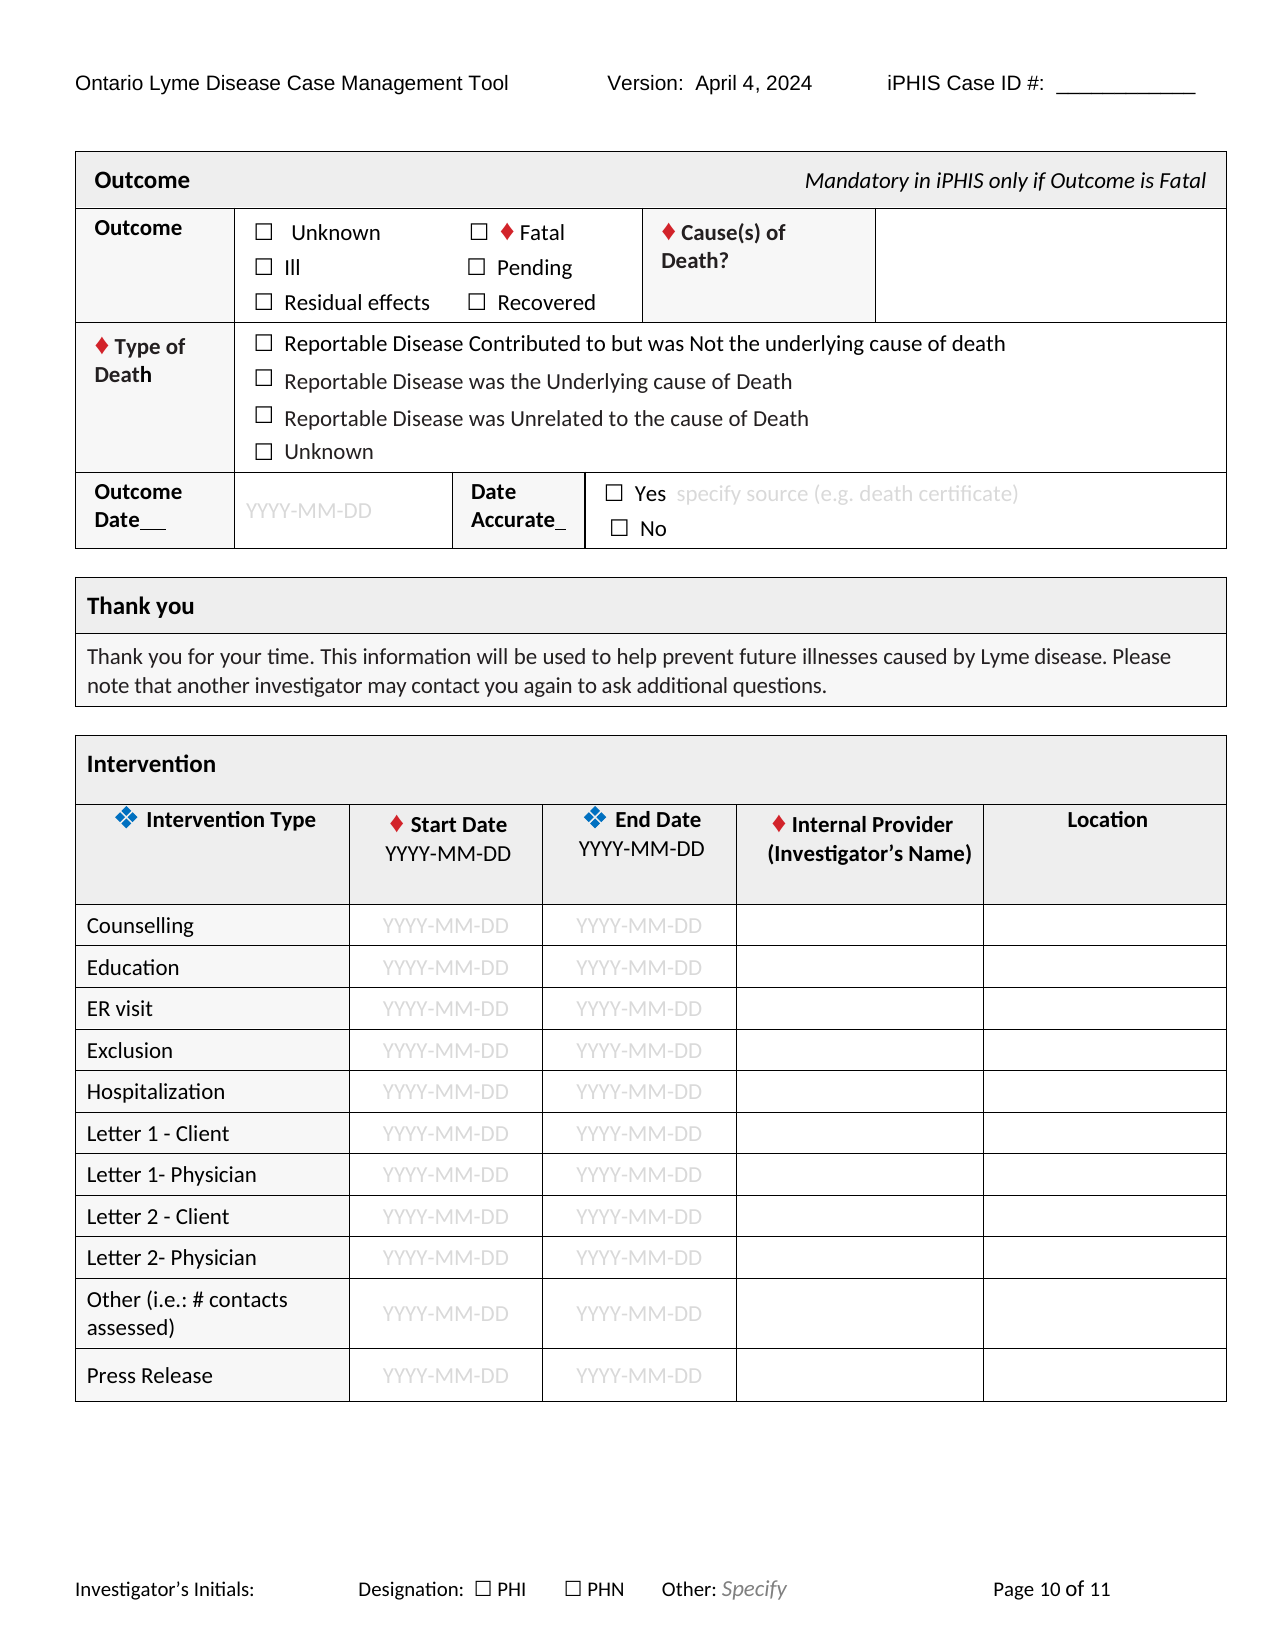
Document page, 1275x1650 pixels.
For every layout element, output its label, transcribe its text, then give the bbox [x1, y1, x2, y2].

table_header Intervention [76, 736, 1226, 804]
table_header Thank you [76, 578, 1226, 633]
table_cell [984, 1154, 1226, 1195]
table_cell [737, 1349, 983, 1401]
table_cell [984, 1349, 1226, 1401]
table_cell [737, 1071, 983, 1112]
table_cell [984, 1071, 1226, 1112]
table_cell Location [984, 805, 1226, 904]
table_cell [737, 1030, 983, 1070]
table_cell [984, 1030, 1226, 1070]
table_cell Other (i.e.: # contacts assessed) [76, 1279, 349, 1347]
table_cell Outcome Date [76, 473, 234, 548]
table_cell [737, 1279, 983, 1347]
table_cell ♦ Type of Death [76, 323, 234, 472]
table_cell [737, 1154, 983, 1195]
table_cell [984, 1279, 1226, 1347]
table_header Outcome Mandatory in iPHIS only if Outcome is Fatal [76, 152, 1226, 207]
table_cell [984, 988, 1226, 1028]
table_cell Unknown ♦ Fatal Ill Pending Residual effects Recovered [235, 209, 642, 322]
table_cell [984, 946, 1226, 987]
table_cell ER visit [76, 988, 349, 1028]
table_cell Exclusion [76, 1030, 349, 1070]
table_cell [737, 905, 983, 945]
table_cell [737, 1196, 983, 1236]
table_cell ♦ Internal Provider (Investigator’s Name) [737, 805, 983, 904]
table_cell Hospitalization [76, 1071, 349, 1112]
table_cell [984, 1196, 1226, 1236]
table_cell Thank you for your time. This information will be used to help prevent future illnesses caused by Lyme disease. Please note that another investigator may contact you again to ask additional questions. [76, 634, 1226, 706]
table_cell Date Accurate [453, 473, 584, 548]
table_cell [984, 1113, 1226, 1153]
table_cell [984, 905, 1226, 945]
table_cell [876, 209, 1226, 322]
table_cell Letter 1- Physician [76, 1154, 349, 1195]
table_cell Education [76, 946, 349, 987]
table_cell [737, 1113, 983, 1153]
table_cell End Date YYYY-MM-DD [543, 805, 736, 904]
table_cell Letter 1 - Client [76, 1113, 349, 1153]
table_cell Counselling [76, 905, 349, 945]
table_cell Yes No [586, 473, 1226, 548]
table_cell [737, 946, 983, 987]
table_cell Outcome [76, 209, 234, 322]
table_cell [737, 988, 983, 1028]
table_cell [737, 1237, 983, 1278]
table_cell Press Release [76, 1349, 349, 1401]
table_cell Reportable Disease Contributed to but was Not the underlying cause of death Reportable Disease was the Underlying cause of Death Reportable Disease was Unrelated to the cause of Death Unknown [235, 323, 1226, 472]
table_cell ♦ Cause(s) of Death? [643, 209, 875, 322]
table_cell Letter 2 - Client [76, 1196, 349, 1236]
table_cell [984, 1237, 1226, 1278]
table_cell ♦ Start Date YYYY-MM-DD [350, 805, 542, 904]
table_cell Intervention Type [76, 805, 349, 904]
table_cell Letter 2- Physician [76, 1237, 349, 1278]
